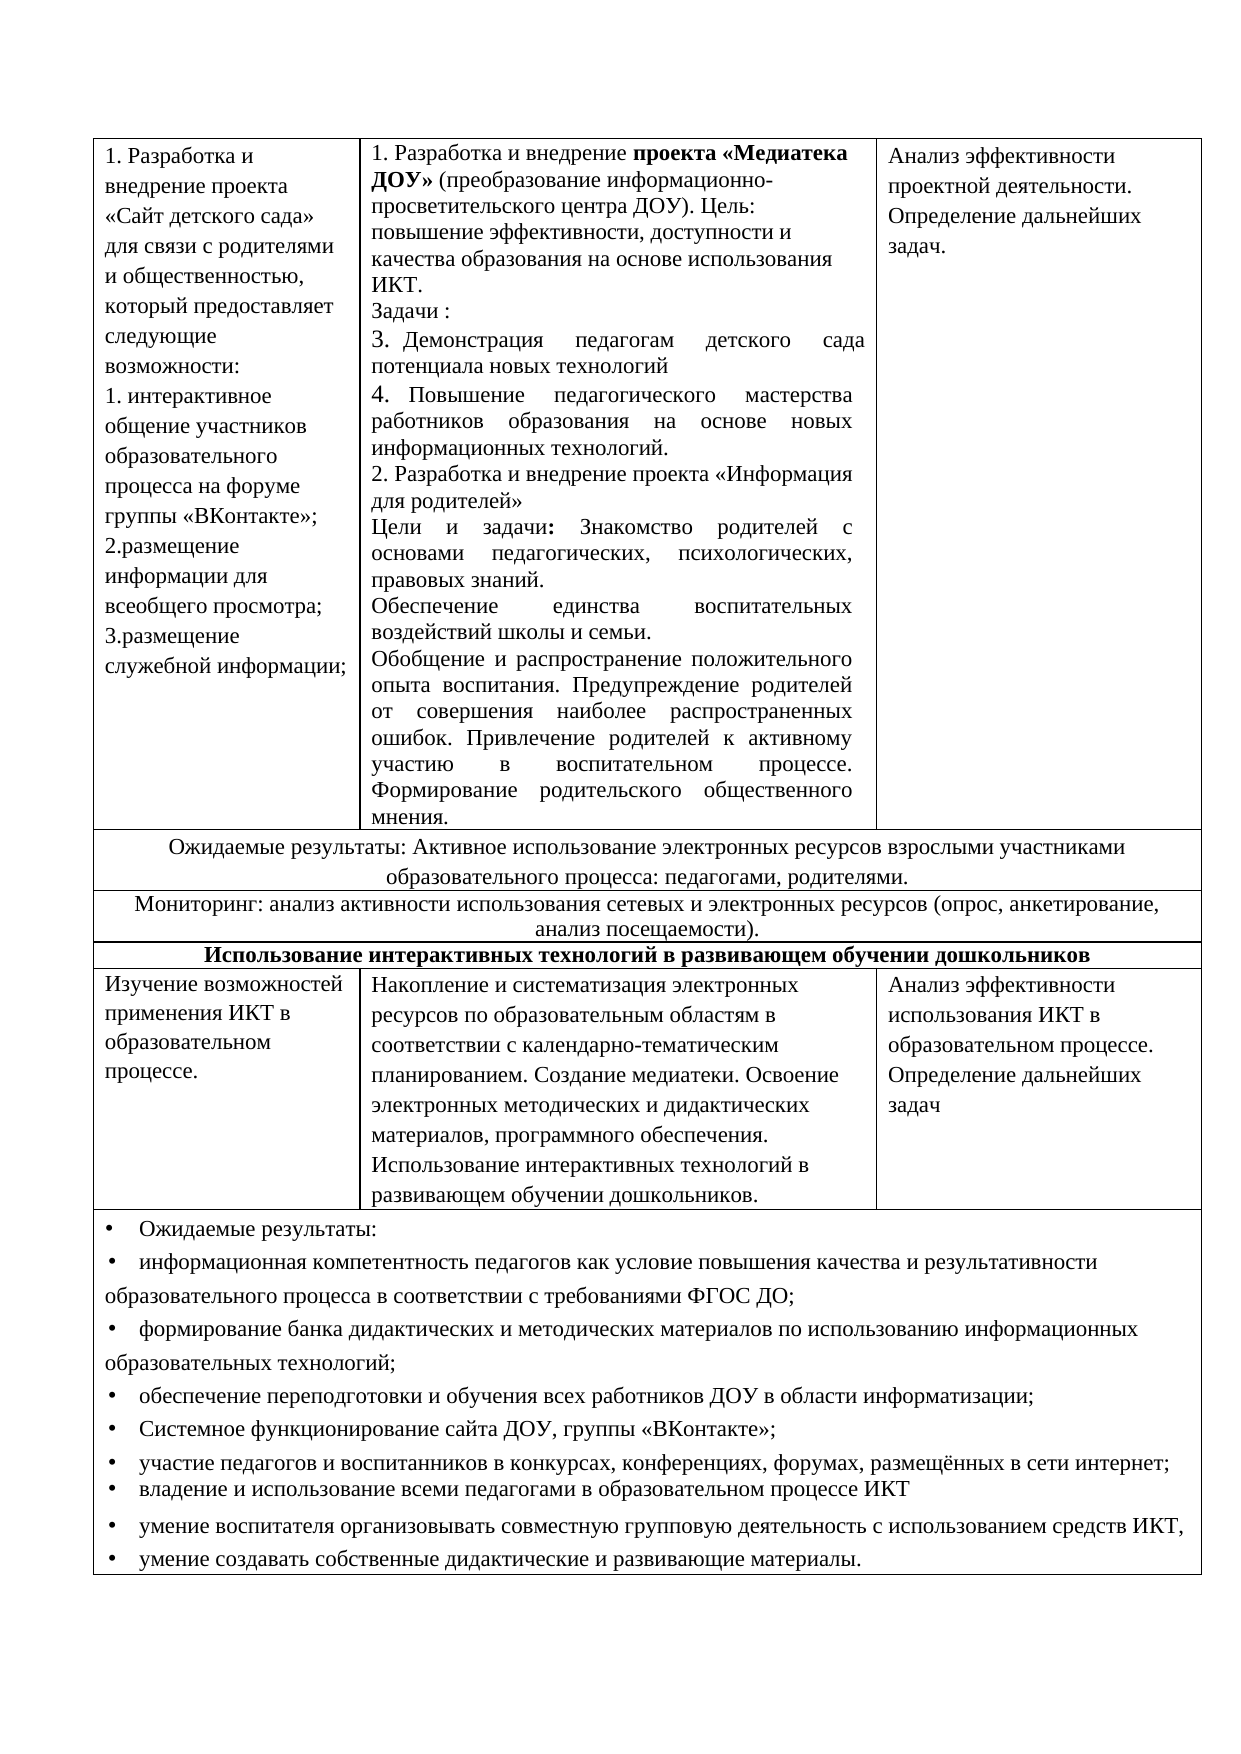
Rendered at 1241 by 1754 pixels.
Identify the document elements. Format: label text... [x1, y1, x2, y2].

table_cell Анализ эффективности использования ИКТ в образовательном процессе. Определение дальнейших задач [877, 969, 1201, 1208]
table_cell Использование интерактивных технологий в развивающем обучении дошкольников [94, 943, 1201, 967]
table_cell Ожидаемые результаты: Активное использование электронных ресурсов взрослыми участниками образовательного процесса: педагогами, родителями. [94, 830, 1201, 890]
table_cell Изучение возможностей применения ИКТ в образовательном процессе. [94, 969, 359, 1208]
table_cell Мониторинг: анализ активности использования сетевых и электронных ресурсов (опрос, анкетирование, анализ посещаемости). [94, 891, 1201, 941]
table_cell Накопление и систематизация электронных ресурсов по образовательным областям в соответствии с календарно-тематическим планированием. Создание медиатеки. Освоение электронных методических и дидактических материалов, программного обеспечения. Использование интерактивных технологий в развивающем обучении дошкольников. [361, 969, 876, 1208]
table_cell 1. Разработка и внедрение проекта «Сайт детского сада» для связи с родителями и общественностью, который предоставляет следующие возможности: 1. интерактивное общение участников образовательного процесса на форуме группы «ВКонтакте»; 2.размещение информации для всеобщего просмотра; 3.размещение служебной информации; [94, 139, 359, 829]
table_cell Анализ эффективности проектной деятельности. Определение дальнейших задач. [877, 139, 1201, 829]
table_cell 1. Разработка и внедрение проекта «Медиатека ДОУ» (преобразование информационно-просветительского центра ДОУ). Цель: повышение эффективности, доступности и качества образования на основе использования ИКТ. Задачи : Демонстрация педагогам детского сада потенциала новых технологий Повышение педагогического мастерства работников образования на основе новых информационных технологий. 2. Разработка и внедрение проекта «Информация для родителей» Цели и задачи: Знакомство родителей с основами педагогических, психологических, правовых знаний. Обеспечение единства воспитательных воздействий школы и семьи. Обобщение и распространение положительного опыта воспитания. Предупреждение родителей от совершения наиболее распространенных ошибок. Привлечение родителей к активному участию в воспитательном процессе. Формирование родительского общественного мнения. [361, 139, 876, 829]
table_cell Ожидаемые результаты: информационная компетентность педагогов как условие повышения качества и результативности образовательного процесса в соответствии с требованиями ФГОС ДО; формирование банка дидактических и методических материалов по использованию информационных образовательных технологий; обеспечение переподготовки и обучения всех работников ДОУ в области информатизации; Системное функционирование сайта ДОУ, группы «ВКонтакте»; участие педагогов и воспитанников в конкурсах, конференциях, форумах, размещённых в сети интернет; владение и использование всеми педагогами в образовательном процессе ИКТ умение воспитателя организовывать совместную групповую деятельность с использованием средств ИКТ, умение создавать собственные дидактические и развивающие материалы. [94, 1210, 1201, 1573]
